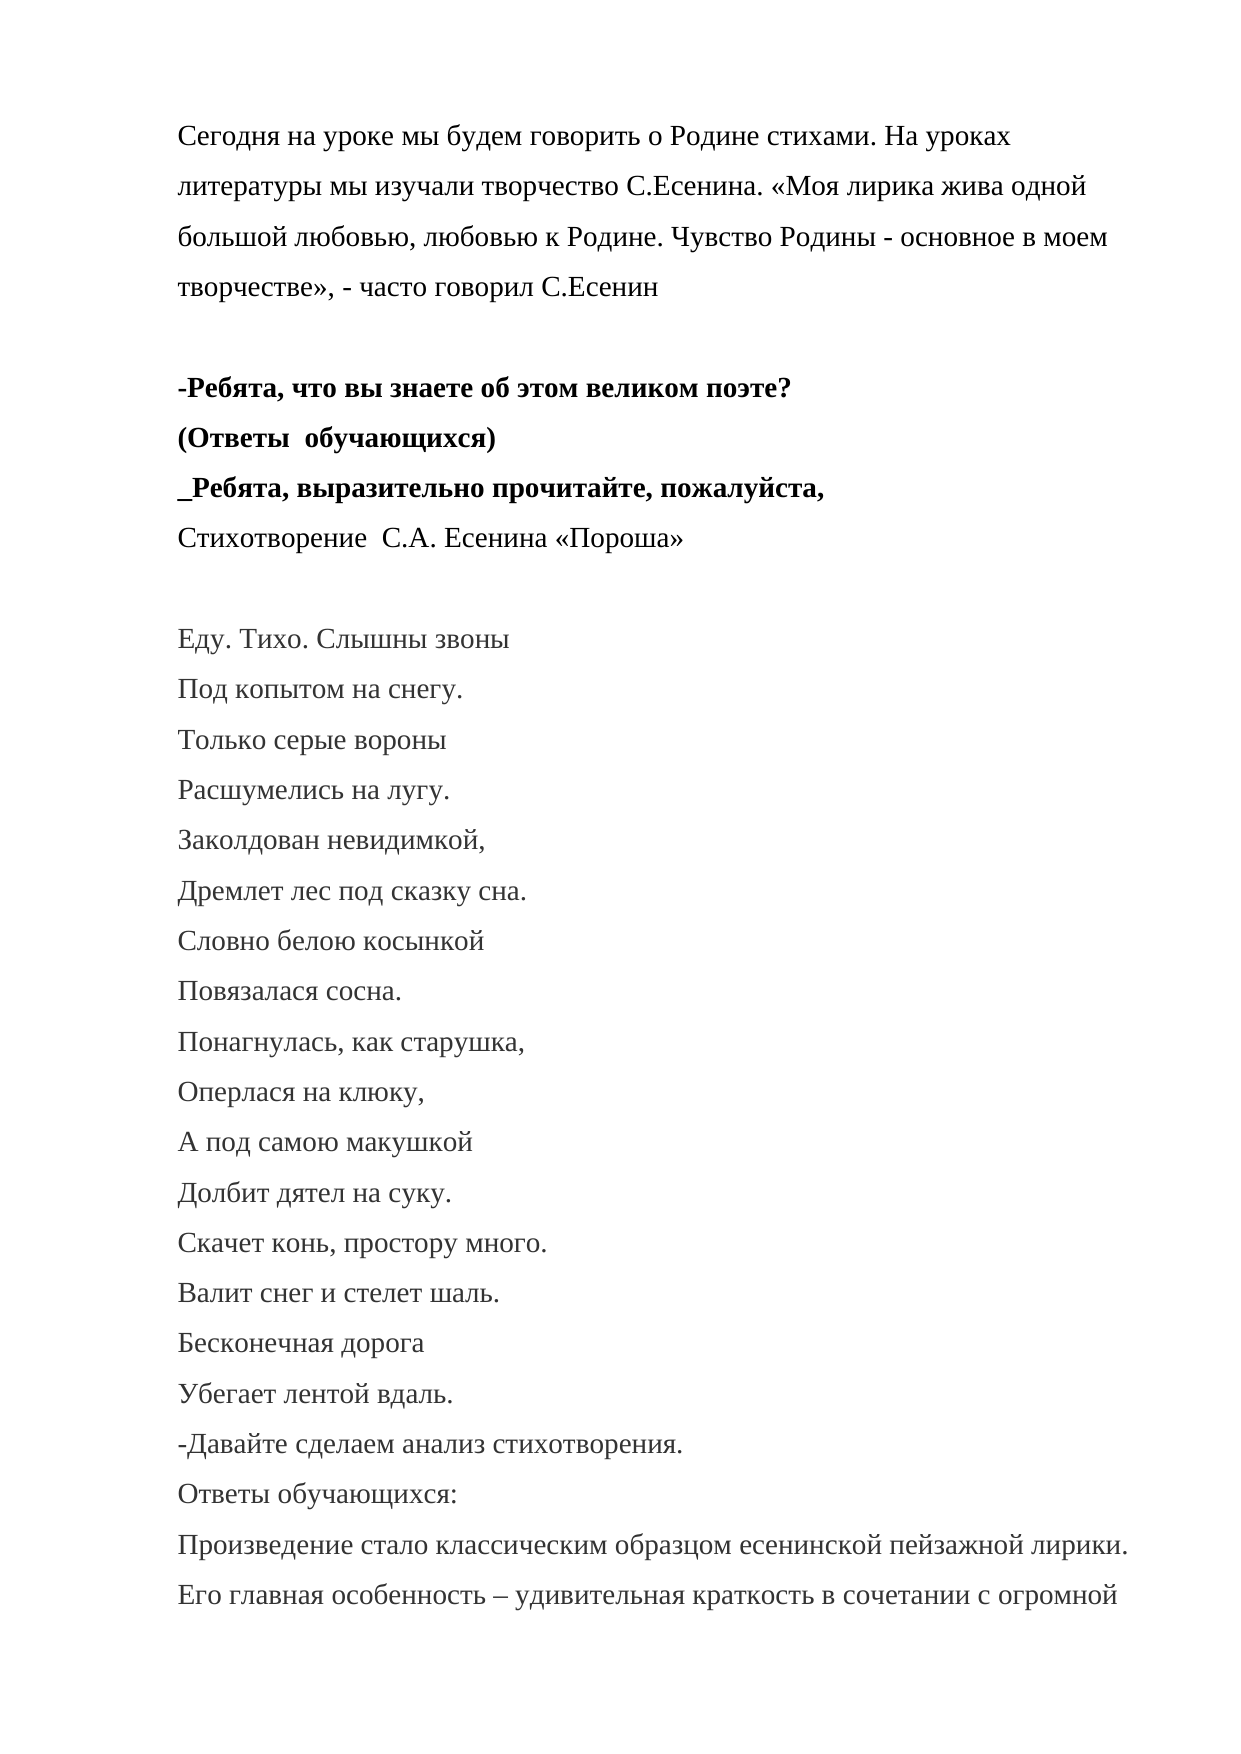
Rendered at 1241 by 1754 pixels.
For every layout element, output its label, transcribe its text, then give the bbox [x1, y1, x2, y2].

text Скачет конь, простору много. Валит снег и стелет шаль. Бесконечная дорога Убегает лентой вдаль. [177, 1225, 1152, 1409]
text Сегодня на уроке мы будем говорить о Родине стихами. На уроках литературы мы изучали творчество С.Есенина. «Моя лирика жива одной большой любовью, любовью к Родине. Чувство Родины - основное в моем творчестве», - часто говорил С.Есенин [177, 118, 1152, 303]
text -Ребята, что вы знаете об этом великом поэте? [177, 370, 1152, 403]
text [177, 1527, 1152, 1611]
text Стихотворение С.А. Есенина «Пороша» [177, 521, 1152, 554]
text Понагнулась, как старушка, Оперлася на клюку, А под самою макушкой Долбит дятел на суку. [177, 1024, 1152, 1208]
text -Давайте сделаем анализ стихотворения. [177, 1426, 1152, 1460]
text Ответы обучающихся: [177, 1477, 1152, 1510]
text Еду. Тихо. Слышны звоны Под копытом на снегу. Только серые вороны Расшумелись на лугу. [177, 621, 1152, 806]
text Заколдован невидимкой, Дремлет лес под сказку сна. Словно белою косынкой Повязалася сосна. [177, 822, 1152, 1007]
text _Ребята, выразительно прочитайте, пожалуйста, [177, 470, 1152, 504]
text (Ответы обучающихся) [177, 420, 1152, 453]
